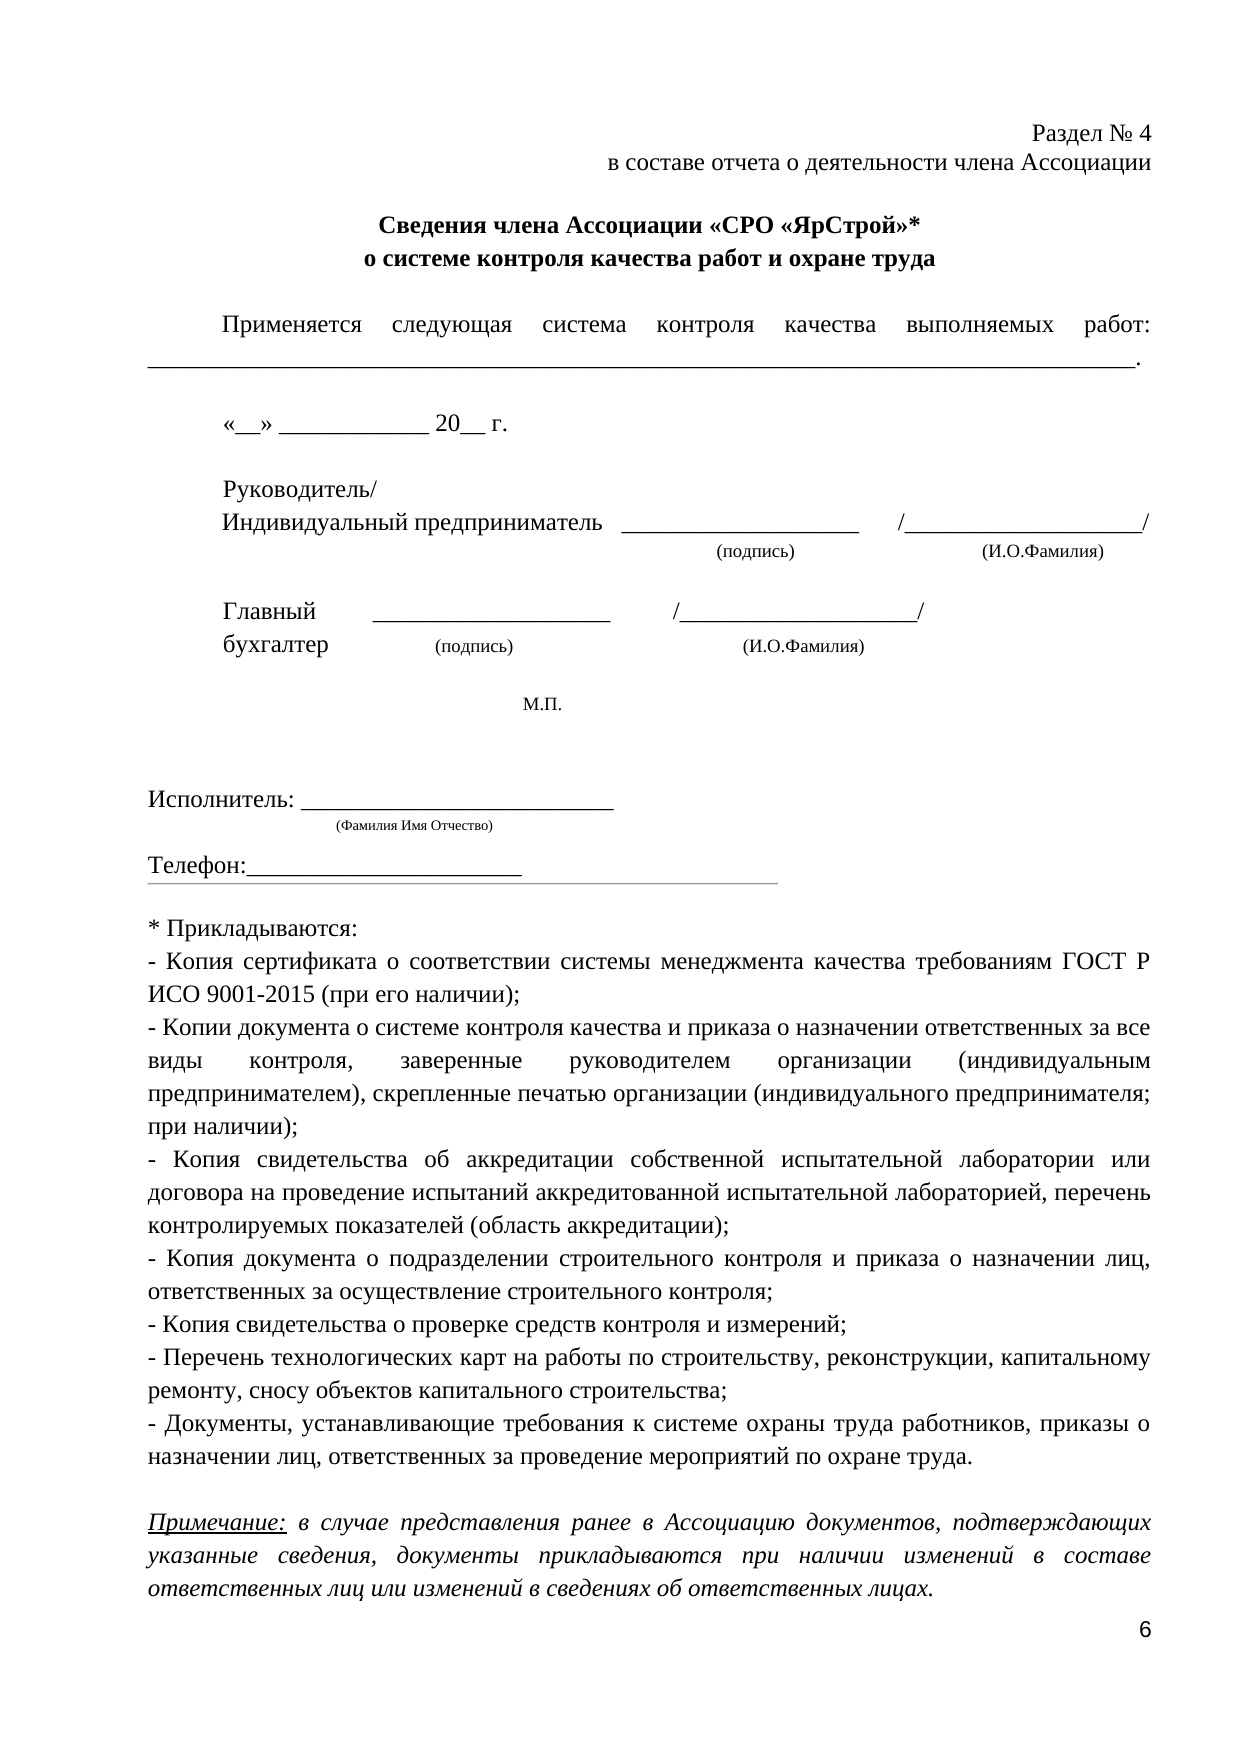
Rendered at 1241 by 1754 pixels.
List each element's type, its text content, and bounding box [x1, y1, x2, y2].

text (подпись) (И.О.Фамилия) [148, 540, 1152, 562]
text Главный ___________________ /___________________/ [148, 596, 1152, 625]
text М.П. [448, 693, 1152, 714]
text - Копия сертификата о соответствии системы менеджмента качества требованиям ГОСТ Р ИСО 9001-2015 (при его наличии); [148, 946, 1152, 1008]
text * Прикладываются: [148, 913, 1152, 942]
text Применяется следующая система контроля качества выполняемых работ: _______________________________________________________________________________. [148, 309, 1152, 371]
text в составе отчета о деятельности члена Ассоциации [148, 147, 1152, 176]
text Руководитель/ [148, 474, 1152, 503]
text - Копия документа о подразделении строительного контроля и приказа о назначении лиц, ответственных за осуществление строительного контроля; [148, 1243, 1152, 1305]
text Сведения члена Ассоциации «СРО «ЯрСтрой»* [148, 210, 1152, 239]
text - Документы, устанавливающие требования к системе охраны труда работников, приказы о назначении лиц, ответственных за проведение мероприятий по охране труда. [148, 1408, 1152, 1470]
text Примечание: в случае представления ранее в Ассоциацию документов, подтверждающих указанные сведения, документы прикладываются при наличии изменений в составе ответственных лиц или изменений в сведениях об ответственных лицах. [148, 1507, 1152, 1602]
text Раздел № 4 [148, 118, 1152, 147]
text (Фамилия Имя Отчество) [148, 817, 1152, 846]
text - Копия свидетельства о проверке средств контроля и измерений; [148, 1309, 1152, 1338]
text - Перечень технологических карт на работы по строительству, реконструкции, капитальному ремонту, сносу объектов капитального строительства; [148, 1342, 1152, 1404]
text - Копии документа о системе контроля качества и приказа о назначении ответственных за все виды контроля, заверенные руководителем организации (индивидуальным предпринимателем), скрепленные печатью организации (индивидуального предпринимателя; при наличии); [148, 1012, 1152, 1140]
text «__» ____________ 20__ г. [148, 408, 1152, 437]
text Индивидуальный предприниматель ___________________ /___________________/ [148, 507, 1152, 536]
text - Копия свидетельства об аккредитации собственной испытательной лаборатории или договора на проведение испытаний аккредитованной испытательной лабораторией, перечень контролируемых показателей (область аккредитации); [148, 1144, 1152, 1239]
text Исполнитель: _________________________ [148, 784, 1152, 813]
text Телефон:______________________ [148, 850, 1152, 879]
text о системе контроля качества работ и охране труда [148, 243, 1152, 272]
text бухгалтер (подпись) (И.О.Фамилия) [148, 629, 1152, 658]
